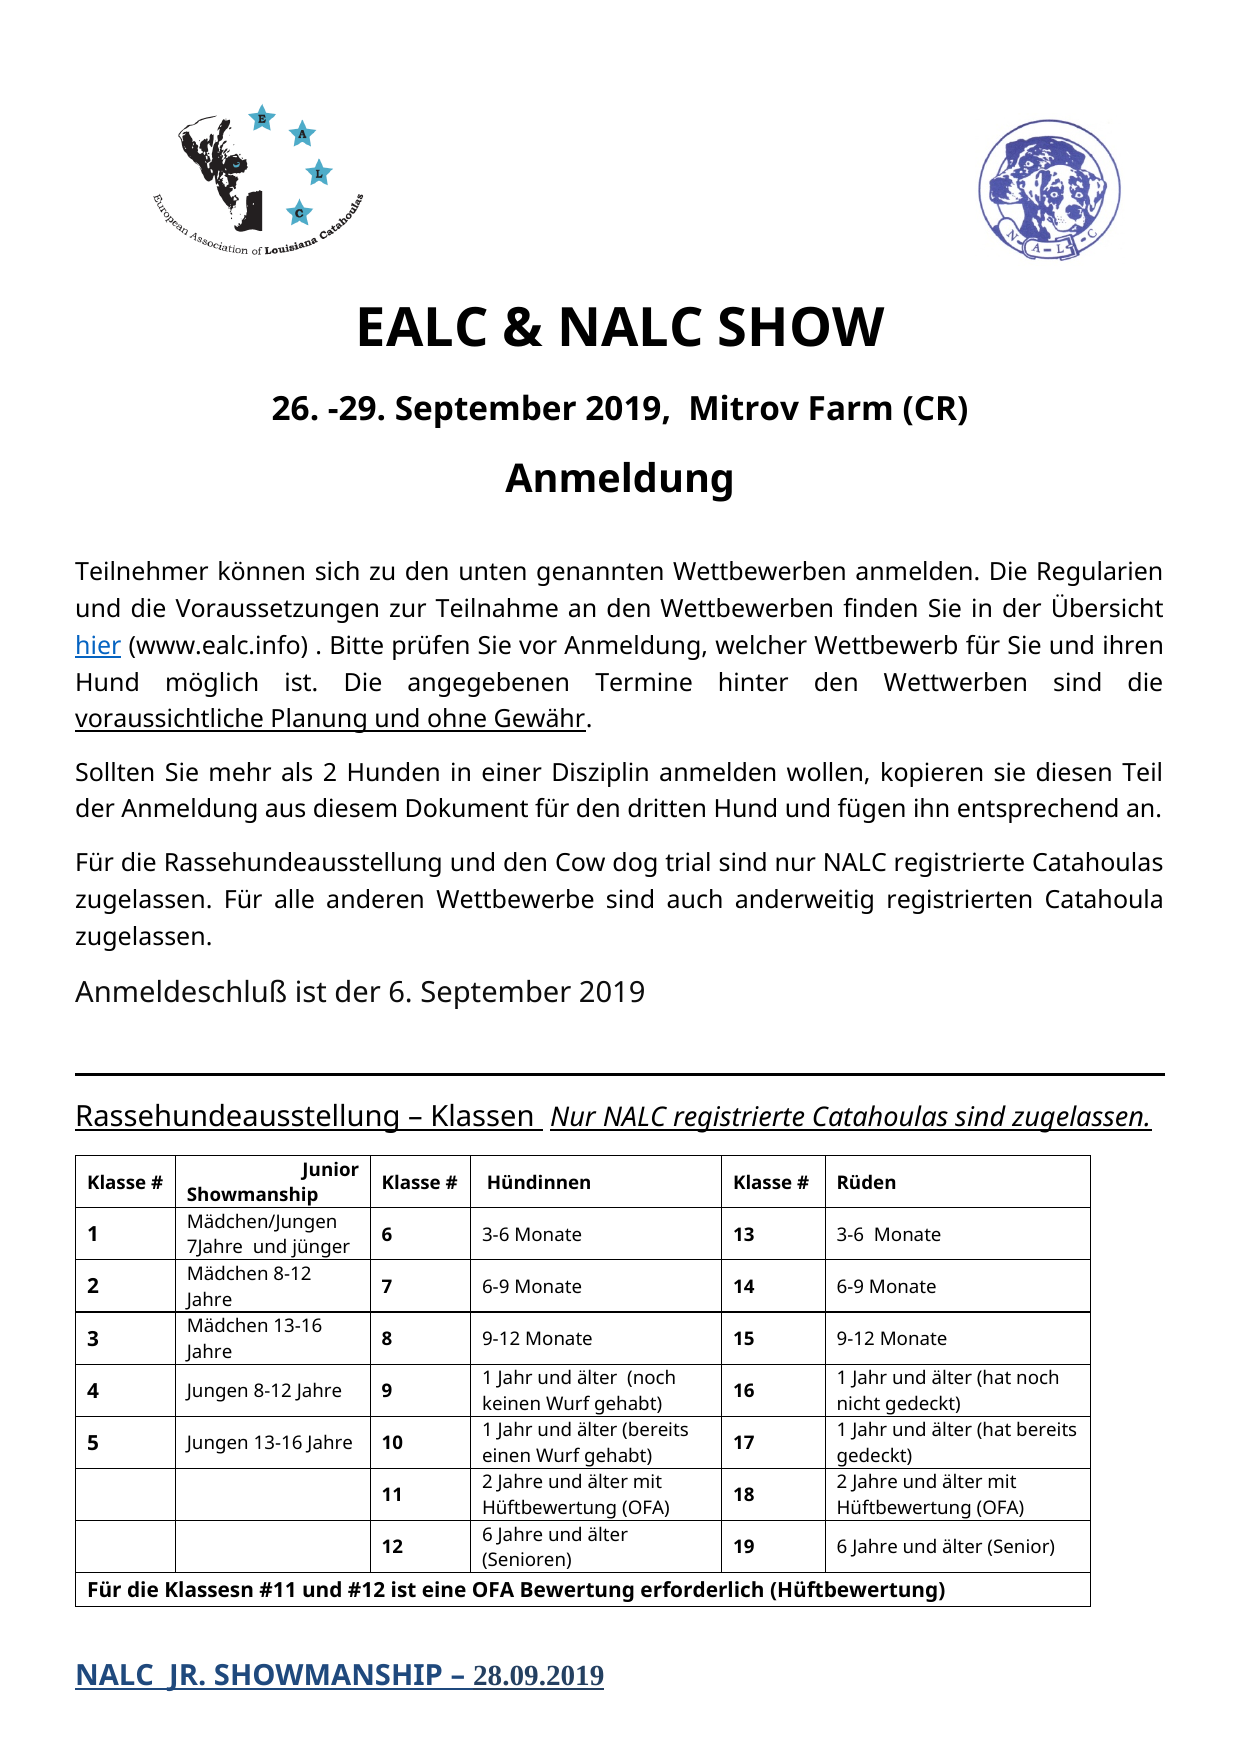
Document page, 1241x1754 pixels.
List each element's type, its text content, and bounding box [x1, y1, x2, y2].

table_cell [76, 1521, 175, 1572]
table_cell 12 [371, 1521, 470, 1572]
table_header Rüden [826, 1156, 1090, 1207]
text 26. -29. September 2019, Mitrov Farm (CR) [75, 384, 1165, 430]
table_cell 5 [76, 1417, 175, 1468]
table_cell [76, 1469, 175, 1520]
table_cell Jungen 8-12 Jahre [176, 1365, 370, 1416]
table_header Klasse # [722, 1156, 825, 1207]
table_cell 1 Jahr und älter (bereits einen Wurf gehabt) [471, 1417, 721, 1468]
text Rassehundeausstellung – Klassen Nur NALC registrierte Catahoulas sind zugelassen. [75, 1096, 1165, 1135]
table_cell 3 [76, 1313, 175, 1363]
table_cell Mädchen 13-16 Jahre [176, 1313, 370, 1363]
picture [115, 99, 384, 266]
text NALC JR. SHOWMANSHIP – 28.09.2019 [75, 1654, 1165, 1694]
table_header Hündinnen [471, 1156, 721, 1207]
picture [975, 113, 1125, 266]
table_cell 9-12 Monate [471, 1313, 721, 1363]
table_cell Für die Klassesn #11 und #12 ist eine OFA Bewertung erforderlich (Hüftbewertung) [76, 1573, 1090, 1606]
table_cell [176, 1521, 370, 1572]
table_cell 6 Jahre und älter (Senior) [826, 1521, 1090, 1572]
table_cell [176, 1469, 370, 1520]
table_cell Mädchen/Jungen 7Jahre und jünger [176, 1208, 370, 1259]
table_cell 8 [371, 1313, 470, 1363]
table_cell 1 [76, 1208, 175, 1259]
table_cell 2 Jahre und älter mit Hüftbewertung (OFA) [471, 1469, 721, 1520]
table_cell 4 [76, 1365, 175, 1416]
table_cell 2 Jahre und älter mit Hüftbewertung (OFA) [826, 1469, 1090, 1520]
table_cell 3-6 Monate [826, 1208, 1090, 1259]
table_cell 16 [722, 1365, 825, 1416]
table_cell 9-12 Monate [826, 1313, 1090, 1363]
table_cell Mädchen 8-12 Jahre [176, 1260, 370, 1311]
table_cell 18 [722, 1469, 825, 1520]
table_cell 2 [76, 1260, 175, 1311]
table_header Klasse # [371, 1156, 470, 1207]
table_cell 6 Jahre und älter (Senioren) [471, 1521, 721, 1572]
table_cell 9 [371, 1365, 470, 1416]
text Für die Rassehundeausstellung und den Cow dog trial sind nur NALC registrierte Catahoulas zugelassen. Für alle anderen Wettbewerbe sind auch anderweitig registrierten Catahoula zugelassen. [75, 844, 1165, 952]
text Anmeldeschluß ist der 6. September 2019 [75, 972, 1165, 1011]
table_cell 10 [371, 1417, 470, 1468]
table_cell 3-6 Monate [471, 1208, 721, 1259]
table_cell 1 Jahr und älter (hat noch nicht gedeckt) [826, 1365, 1090, 1416]
table_cell 15 [722, 1313, 825, 1363]
table_cell 1 Jahr und älter (noch keinen Wurf gehabt) [471, 1365, 721, 1416]
table_cell 6-9 Monate [471, 1260, 721, 1311]
text Sollten Sie mehr als 2 Hunden in einer Disziplin anmelden wollen, kopieren sie diesen Teil der Anmeldung aus diesem Dokument für den dritten Hund und fügen ihn entsprechend an. [75, 754, 1165, 825]
table_header Klasse # [76, 1156, 175, 1207]
table_cell Jungen 13-16 Jahre [176, 1417, 370, 1468]
table_cell 7 [371, 1260, 470, 1311]
table_header Junior Showmanship [176, 1156, 370, 1207]
table_cell 19 [722, 1521, 825, 1572]
table_cell 6 [371, 1208, 470, 1259]
text EALC & NALC SHOW [75, 288, 1165, 362]
table_cell 14 [722, 1260, 825, 1311]
text Anmeldung [75, 450, 1165, 504]
table_cell 11 [371, 1469, 470, 1520]
text Teilnehmer können sich zu den unten genannten Wettbewerben anmelden. Die Regularien und die Voraussetzungen zur Teilnahme an den Wettbewerben finden Sie in der Übersicht hier (www.ealc.info) . Bitte prüfen Sie vor Anmeldung, welcher Wettbewerb für Sie und ihren Hund möglich ist. Die angegebenen Termine hinter den Wettwerben sind die voraussichtliche Planung und ohne Gewähr. [75, 554, 1165, 735]
table_cell 1 Jahr und älter (hat bereits gedeckt) [826, 1417, 1090, 1468]
table_cell 17 [722, 1417, 825, 1468]
table_cell 6-9 Monate [826, 1260, 1090, 1311]
table_cell 13 [722, 1208, 825, 1259]
